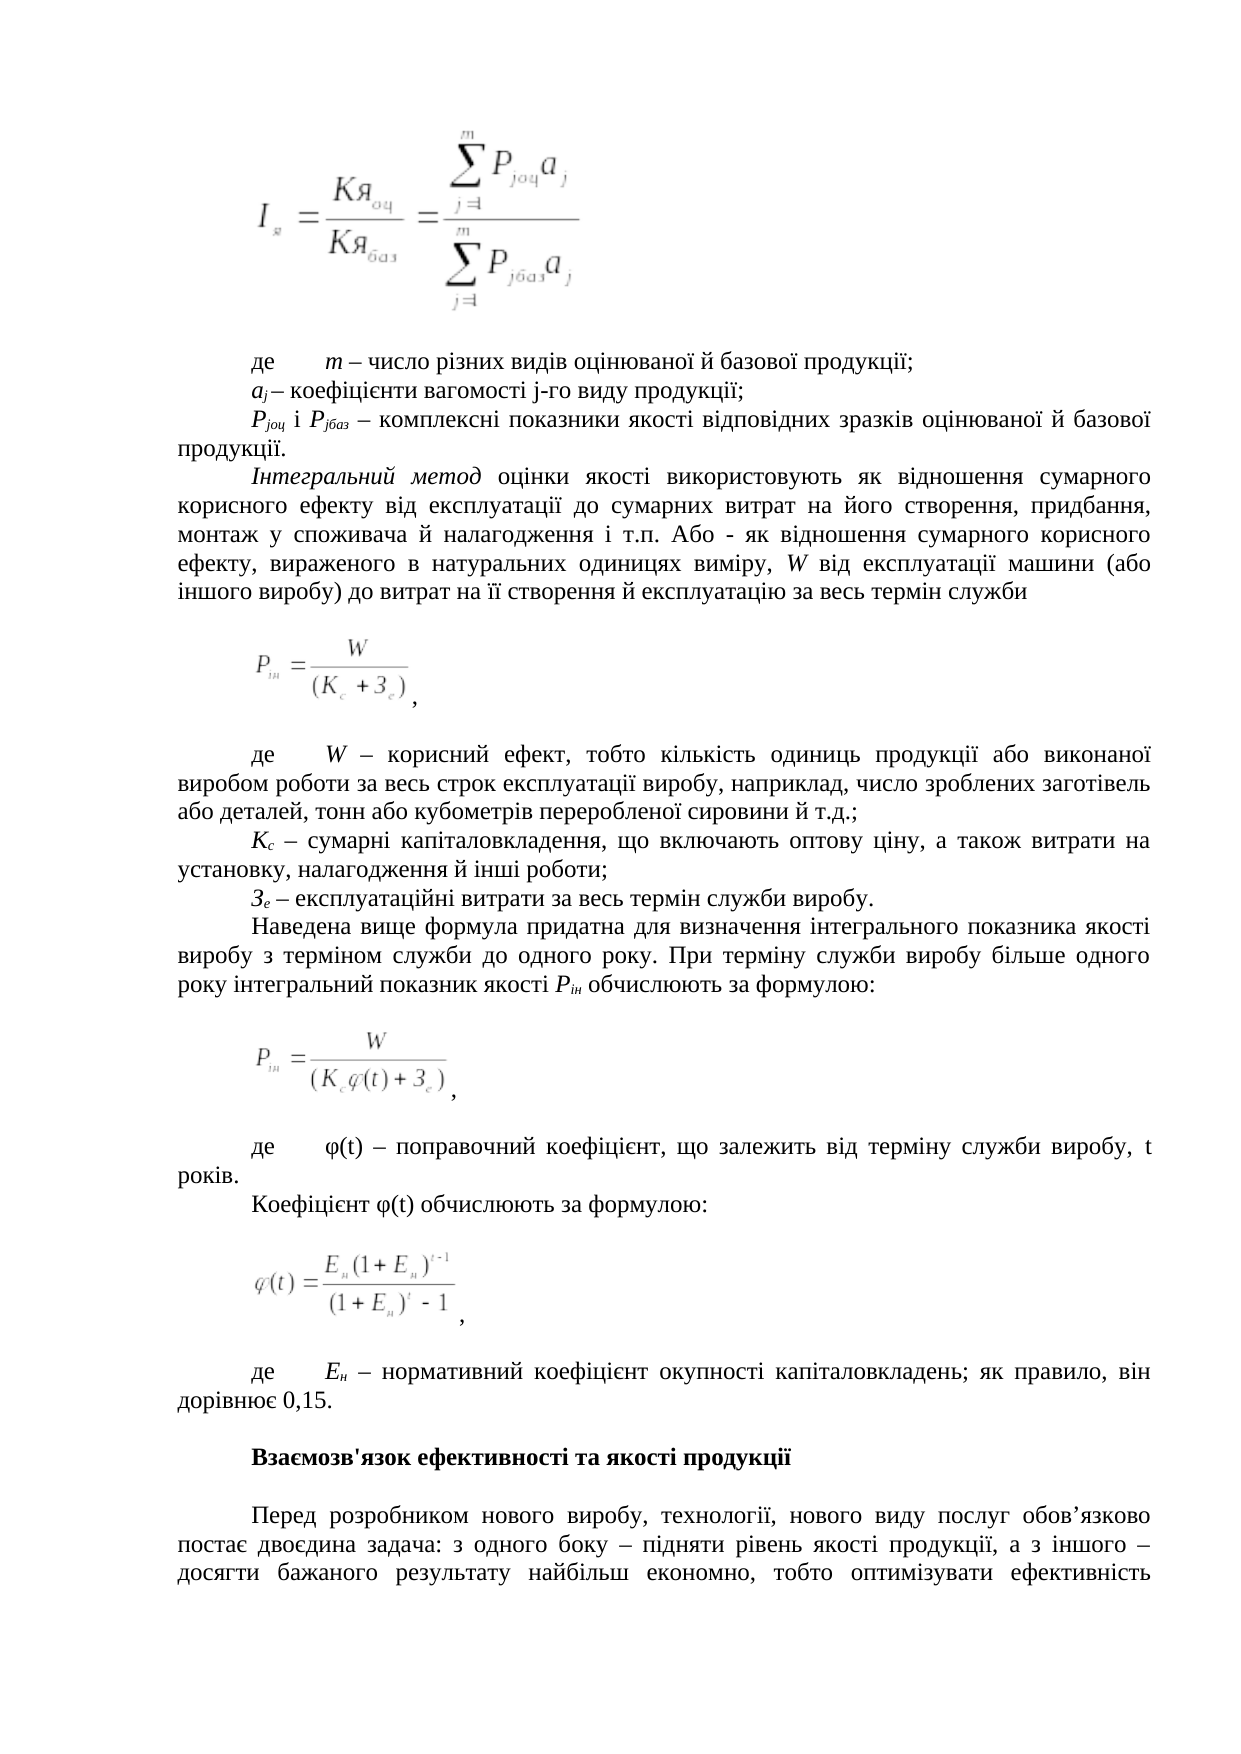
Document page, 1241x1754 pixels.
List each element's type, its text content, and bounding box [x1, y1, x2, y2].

text Наведена вище формула придатна для визначення інтегрального показника якості виробу з терміном служби до одного року. При терміну служби виробу більше одного року інтегральний показник якості Рін обчислюють за формулою: [177, 911, 1152, 998]
text Pjоц і Pjбаз – комплексні показники якості відповідних зразків оцінюваної й базової продукції. [177, 404, 1152, 461]
text , [177, 1246, 1152, 1327]
text Зе – експлуатаційні витрати за весь термін служби виробу. [177, 883, 1152, 911]
text де m – число різних видів оцінюваної й базової продукції; [177, 346, 1152, 375]
text де Ен – нормативний коефіцієнт окупності капіталовкладень; як правило, він дорівнює 0,15. [177, 1356, 1152, 1414]
text де W – корисний ефект, тобто кількість одиниць продукції або виконаної виробом роботи за весь строк експлуатації виробу, наприклад, число зроблених заготівель або деталей, тонн або кубометрів переробленої сировини й т.д.; [177, 739, 1152, 825]
subtitle Взаємозв'язок ефективності та якості продукції [177, 1442, 1152, 1471]
text aj – коефіцієнти вагомості j-го виду продукції; [177, 375, 1152, 404]
text , [177, 634, 1152, 710]
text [177, 1500, 1152, 1586]
text Інтегральний метод оцінки якості використовують як відношення сумарного корисного ефекту від експлуатації до сумарних витрат на його створення, придбання, монтаж у споживача й налагодження і т.п. Або - як відношення сумарного корисного ефекту, вираженого в натуральних одиницях виміру, W від експлуатації машини (або іншого виробу) до витрат на її створення й експлуатацію за весь термін служби [177, 461, 1152, 605]
text , [177, 1026, 1152, 1103]
text Кс – сумарні капіталовкладення, що включають оптову ціну, а також витрати на установку, налагодження й інші роботи; [177, 825, 1152, 883]
text Коефіцієнт φ(t) обчислюють за формулою: [177, 1189, 1152, 1218]
text де φ(t) – поправочний коефіцієнт, що залежить від терміну служби виробу, t років. [177, 1131, 1152, 1189]
